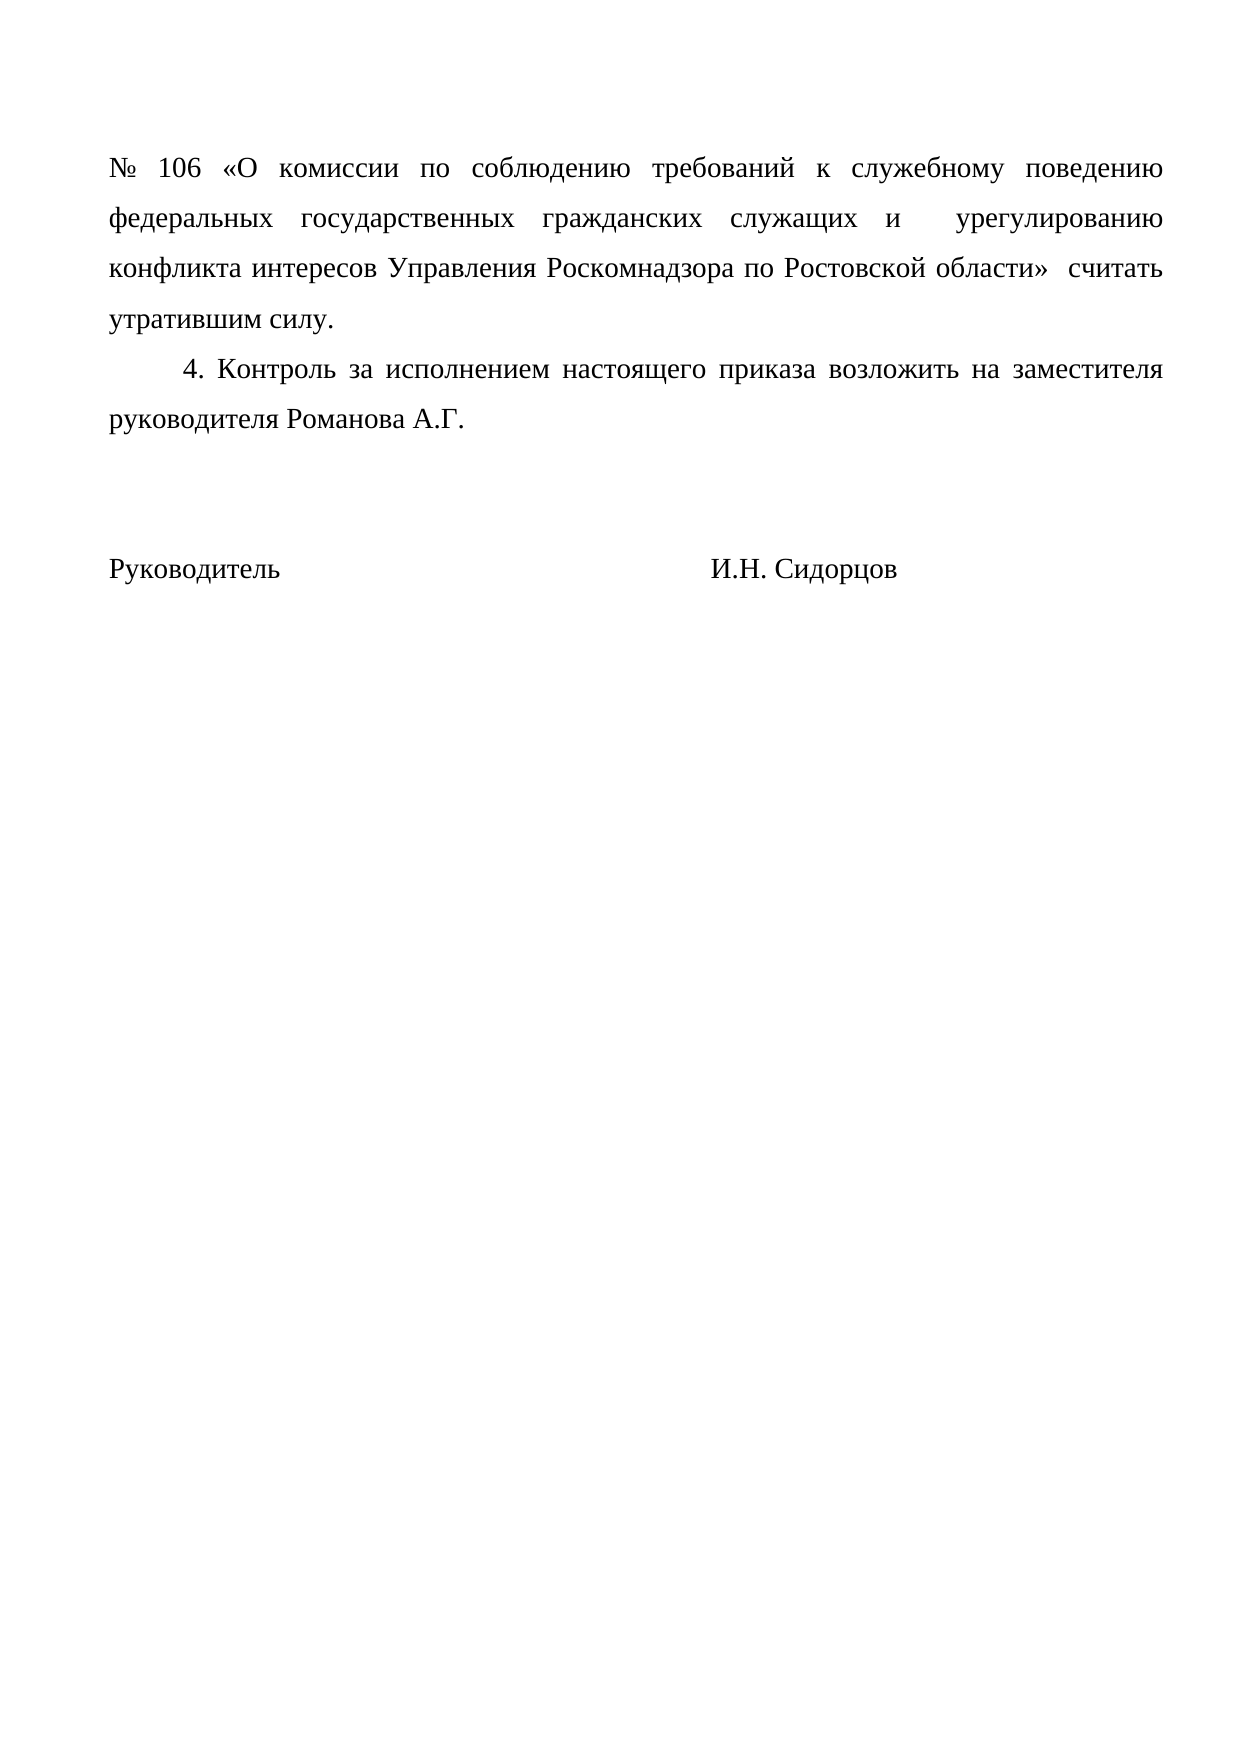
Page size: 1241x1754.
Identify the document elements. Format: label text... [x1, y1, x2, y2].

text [108, 150, 1164, 334]
text Руководитель И.Н. Сидорцов [108, 552, 1164, 586]
text 4. Контроль за исполнением настоящего приказа возложить на заместителя руководителя Романова А.Г. [108, 351, 1164, 435]
